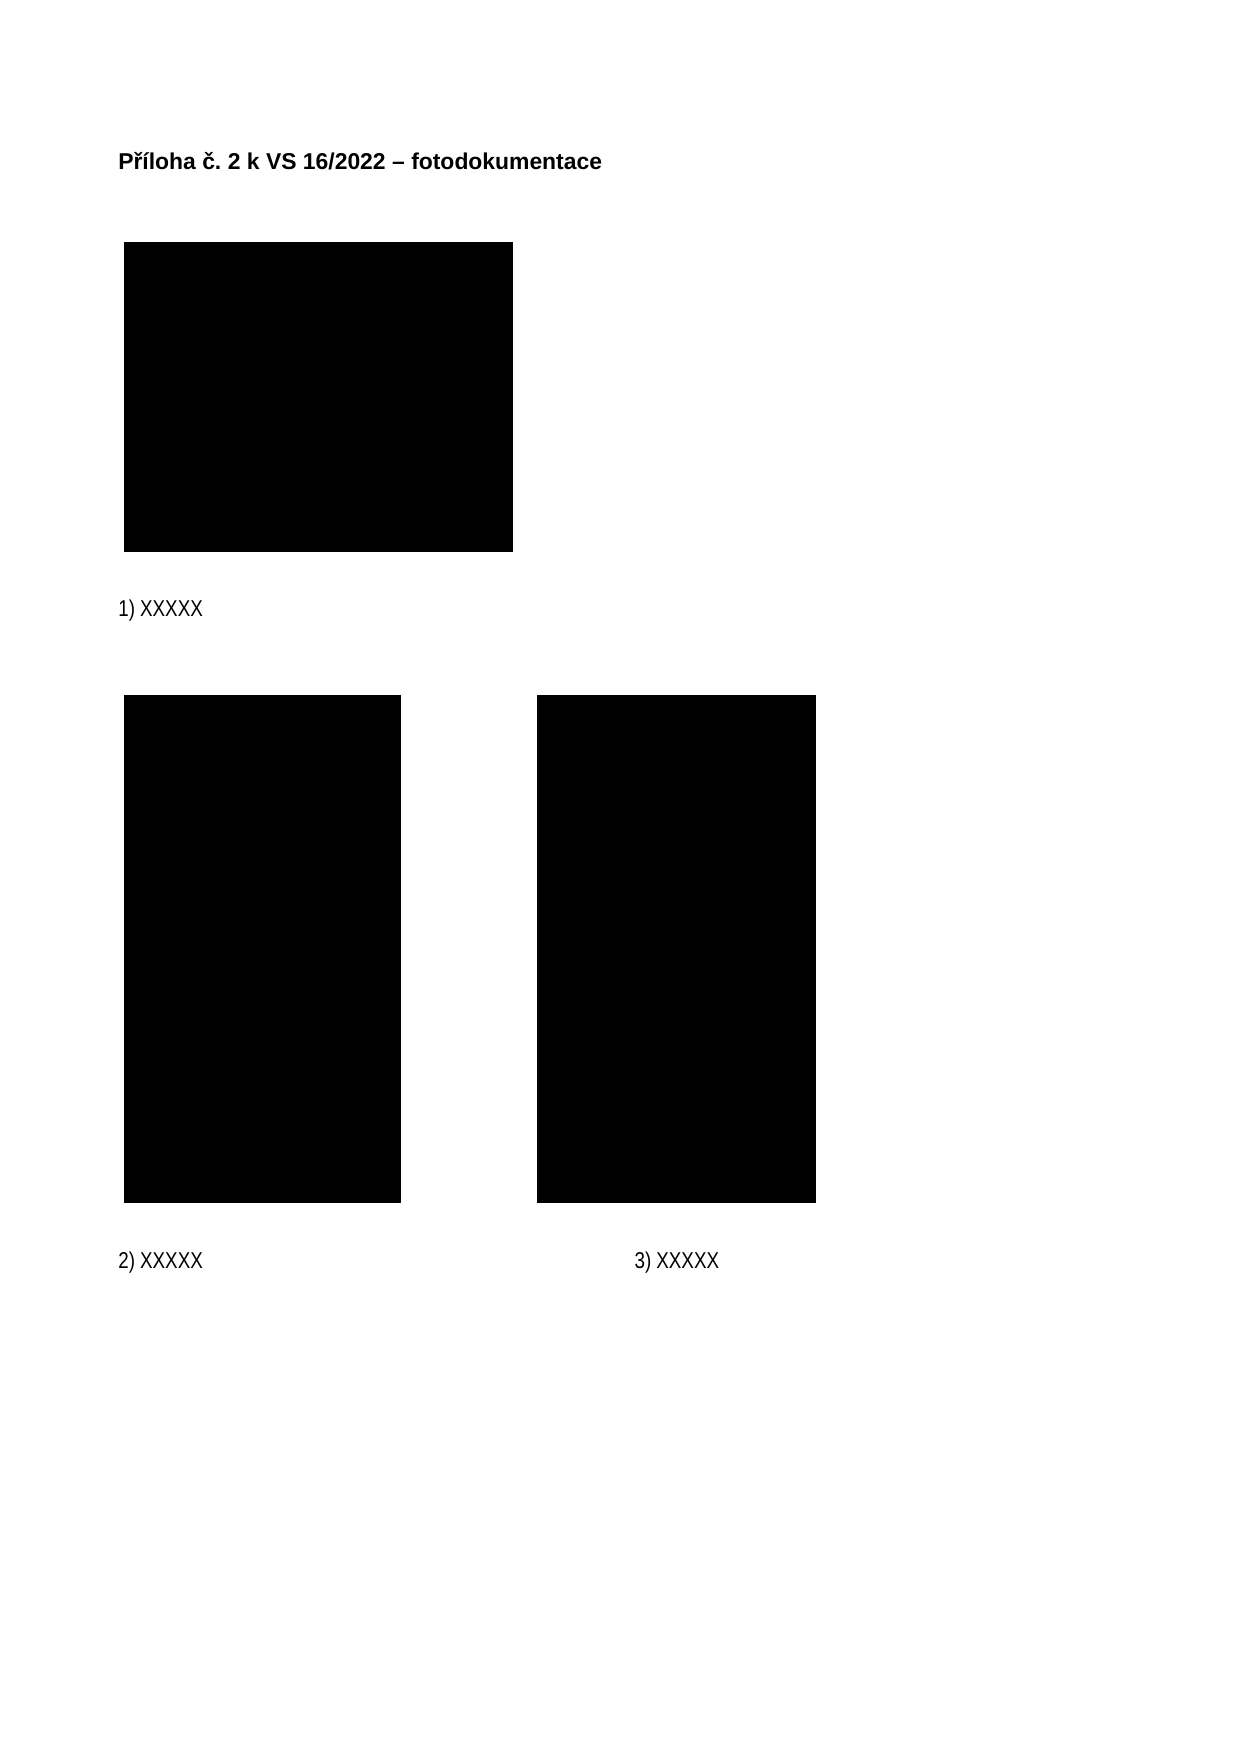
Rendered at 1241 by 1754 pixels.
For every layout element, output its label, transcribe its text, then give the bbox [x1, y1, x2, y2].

text 2) XXXXX 3) XXXXX [118, 1247, 1122, 1273]
text Příloha č. 2 k VS 16/2022 – fotodokumentace [118, 148, 1122, 174]
text 1) XXXXX [118, 595, 1122, 622]
